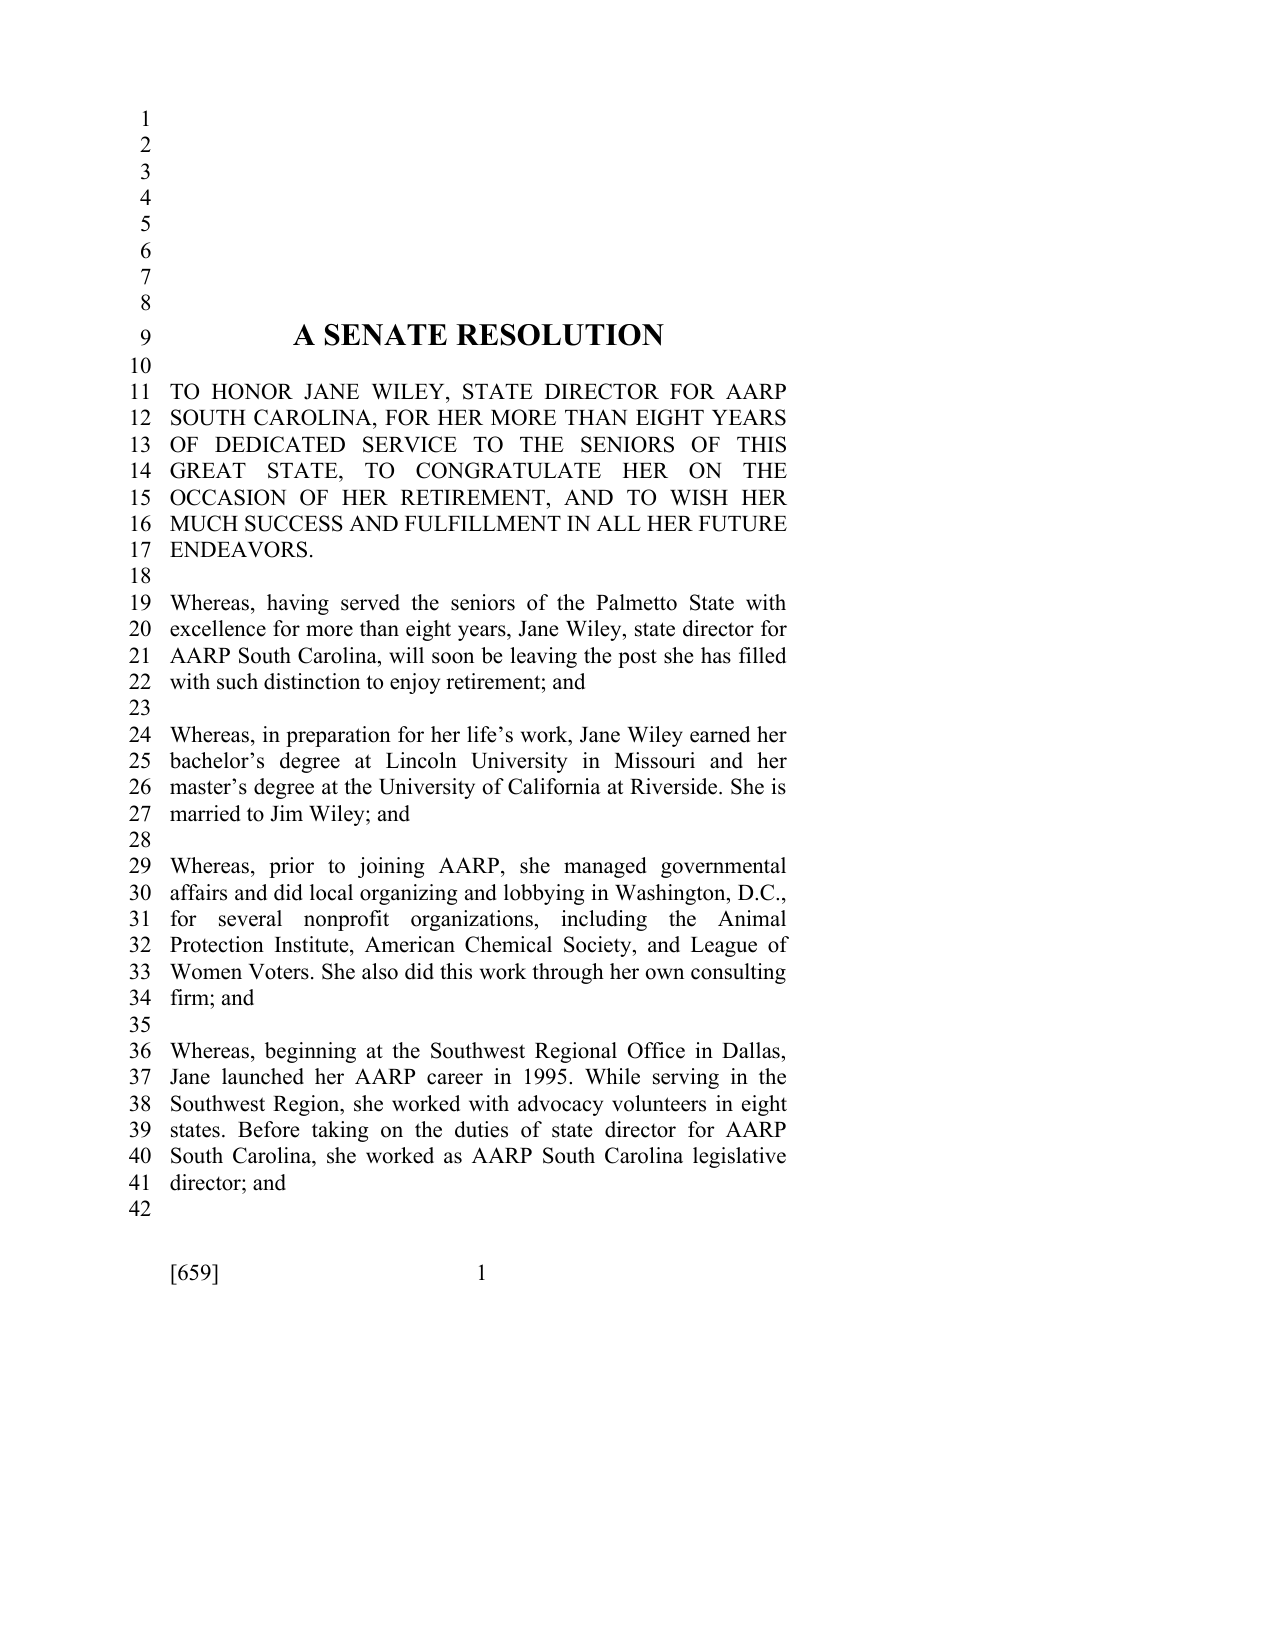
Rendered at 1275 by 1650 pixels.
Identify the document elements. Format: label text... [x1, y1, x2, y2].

text Whereas, prior to joining AARP, she managed governmental affairs and did local organizing and lobbying in Washington, D.C., for several nonprofit organizations, including the Animal Protection Institute, American Chemical Society, and League of Women Voters. She also did this work through her own consulting firm; and [169, 852, 787, 1011]
text Whereas, in preparation for her life’s work, Jane Wiley earned her bachelor’s degree at Lincoln University in Missouri and her master’s degree at the University of California at Riverside. She is married to Jim Wiley; and [169, 721, 787, 826]
text TO HONOR JANE WILEY, STATE DIRECTOR FOR AARP SOUTH CAROLINA, FOR HER MORE THAN EIGHT YEARS OF DEDICATED SERVICE TO THE SENIORS OF THIS GREAT STATE, TO CONGRATULATE HER ON THE OCCASION OF HER RETIREMENT, AND TO WISH HER MUCH SUCCESS AND FULFILLMENT IN ALL HER FUTURE ENDEAVORS. [169, 378, 787, 563]
text Whereas, beginning at the Southwest Regional Office in Dallas, Jane launched her AARP career in 1995. While serving in the Southwest Region, she worked with advocacy volunteers in eight states. Before taking on the duties of state director for AARP South Carolina, she worked as AARP South Carolina legislative director; and [169, 1037, 787, 1195]
text A SENATE RESOLUTION [169, 316, 787, 352]
text Whereas, having served the seniors of the Palmetto State with excellence for more than eight years, Jane Wiley, state director for AARP South Carolina, will soon be leaving the post she has filled with such distinction to enjoy retirement; and [169, 589, 787, 694]
